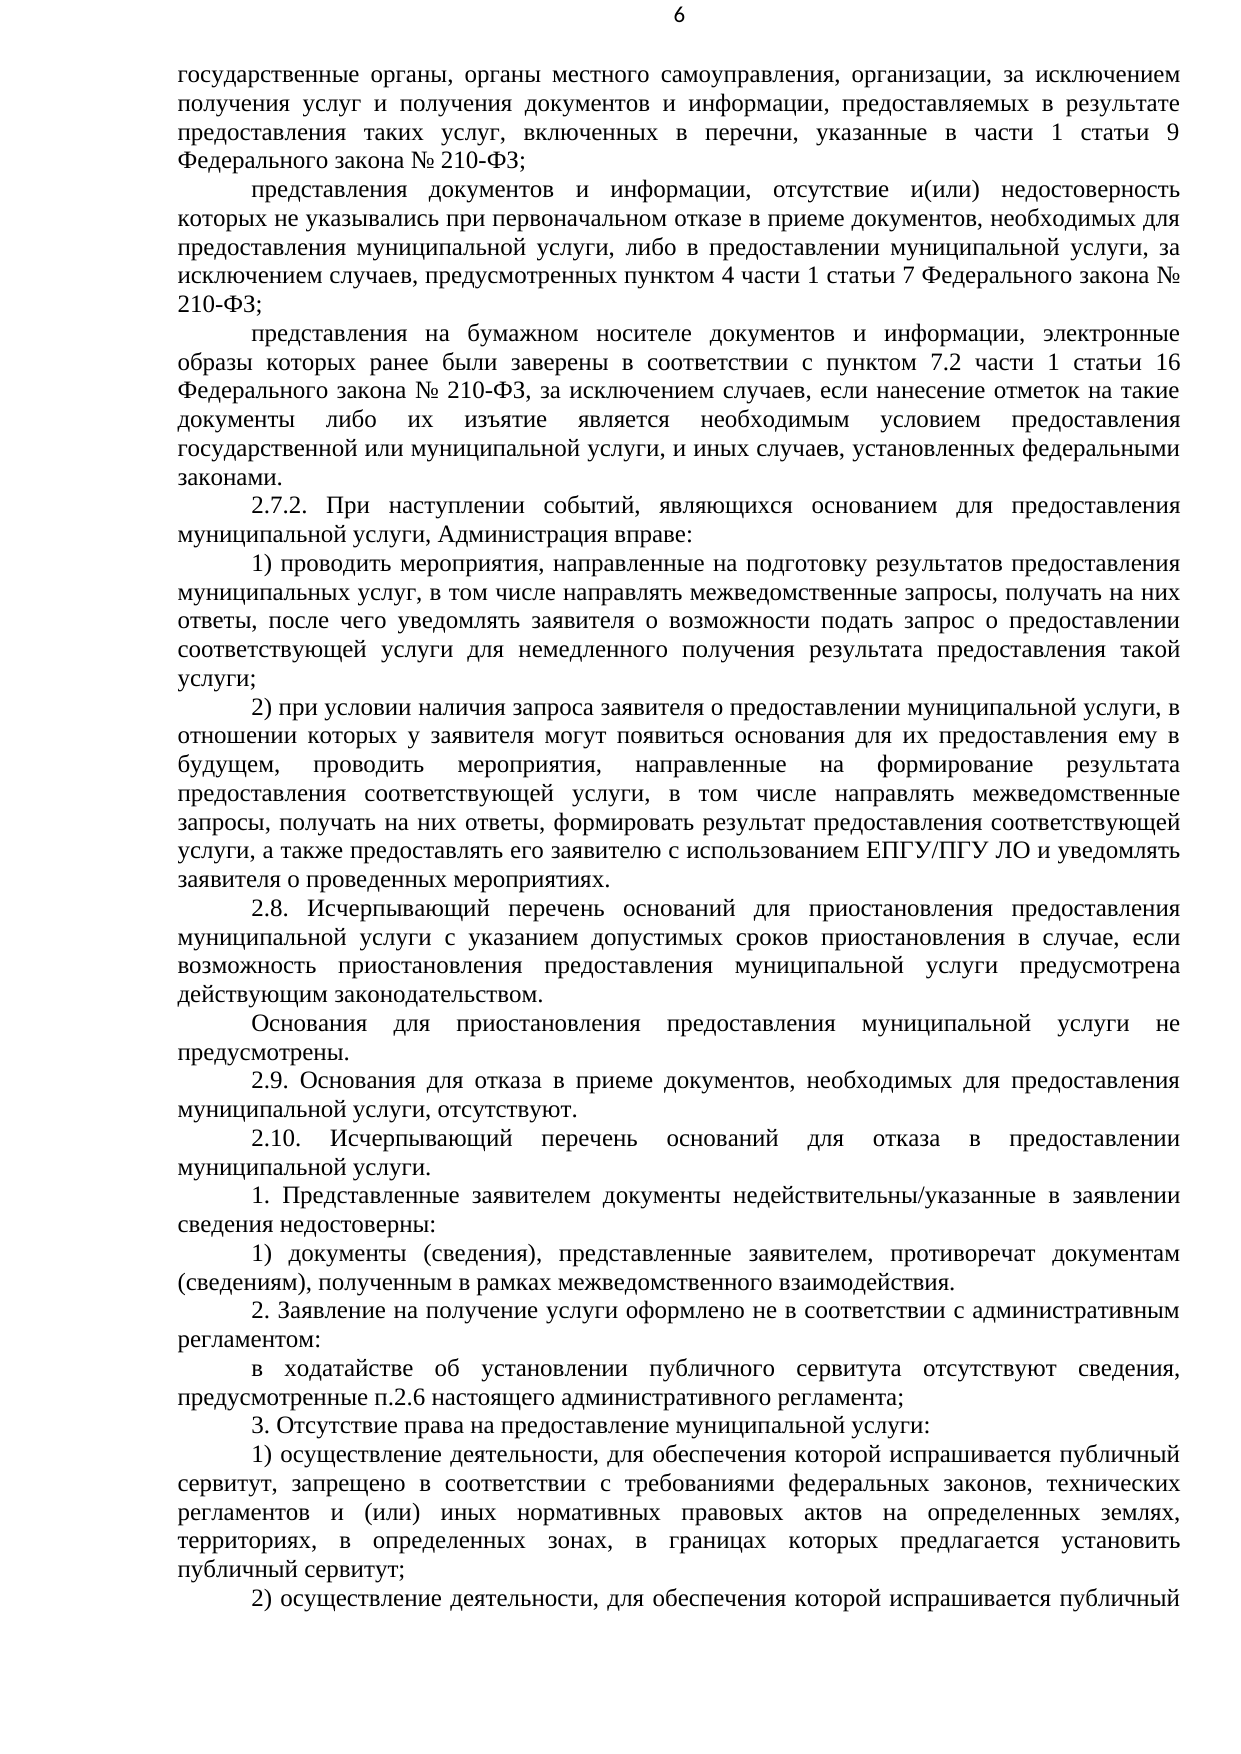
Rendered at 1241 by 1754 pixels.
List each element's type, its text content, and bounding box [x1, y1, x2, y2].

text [177, 1583, 1181, 1612]
text Основания для приостановления предоставления муниципальной услуги не предусмотрены. [177, 1008, 1181, 1065]
text представления на бумажном носителе документов и информации, электронные образы которых ранее были заверены в соответствии с пунктом 7.2 части 1 статьи 16 Федерального закона № 210-ФЗ, за исключением случаев, если нанесение отметок на такие документы либо их изъятие является необходимым условием предоставления государственной или муниципальной услуги, и иных случаев, установленных федеральными законами. [177, 318, 1181, 490]
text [177, 59, 1181, 174]
text 2.9. Основания для отказа в приеме документов, необходимых для предоставления муниципальной услуги, отсутствуют. [177, 1065, 1181, 1123]
text 2.10. Исчерпывающий перечень оснований для отказа в предоставлении муниципальной услуги. [177, 1123, 1181, 1180]
text 2.7.2. При наступлении событий, являющихся основанием для предоставления муниципальной услуги, Администрация вправе: [177, 490, 1181, 548]
text 2.8. Исчерпывающий перечень оснований для приостановления предоставления муниципальной услуги с указанием допустимых сроков приостановления в случае, если возможность приостановления предоставления муниципальной услуги предусмотрена действующим законодательством. [177, 893, 1181, 1008]
text 2) при условии наличия запроса заявителя о предоставлении муниципальной услуги, в отношении которых у заявителя могут появиться основания для их предоставления ему в будущем, проводить мероприятия, направленные на формирование результата предоставления соответствующей услуги, в том числе направлять межведомственные запросы, получать на них ответы, формировать результат предоставления соответствующей услуги, а также предоставлять его заявителю с использованием ЕПГУ/ПГУ ЛО и уведомлять заявителя о проведенных мероприятиях. [177, 692, 1181, 893]
text в ходатайстве об установлении публичного сервитута отсутствуют сведения, предусмотренные п.2.6 настоящего административного регламента; [177, 1353, 1181, 1410]
text 1) проводить мероприятия, направленные на подготовку результатов предоставления муниципальных услуг, в том числе направлять межведомственные запросы, получать на них ответы, после чего уведомлять заявителя о возможности подать запрос о предоставлении соответствующей услуги для немедленного получения результата предоставления такой услуги; [177, 548, 1181, 692]
text 1) осуществление деятельности, для обеспечения которой испрашивается публичный сервитут, запрещено в соответствии с требованиями федеральных законов, технических регламентов и (или) иных нормативных правовых актов на определенных землях, территориях, в определенных зонах, в границах которых предлагается установить публичный сервитут; [177, 1439, 1181, 1583]
text представления документов и информации, отсутствие и(или) недостоверность которых не указывались при первоначальном отказе в приеме документов, необходимых для предоставления муниципальной услуги, либо в предоставлении муниципальной услуги, за исключением случаев, предусмотренных пунктом 4 части 1 статьи 7 Федерального закона № 210-ФЗ; [177, 174, 1181, 318]
text 2. Заявление на получение услуги оформлено не в соответствии с административным регламентом: [177, 1295, 1181, 1353]
text 3. Отсутствие права на предоставление муниципальной услуги: [177, 1410, 1181, 1439]
text 1) документы (сведения), представленные заявителем, противоречат документам (сведениям), полученным в рамках межведомственного взаимодействия. [177, 1238, 1181, 1295]
text 1. Представленные заявителем документы недействительны/указанные в заявлении сведения недостоверны: [177, 1180, 1181, 1238]
